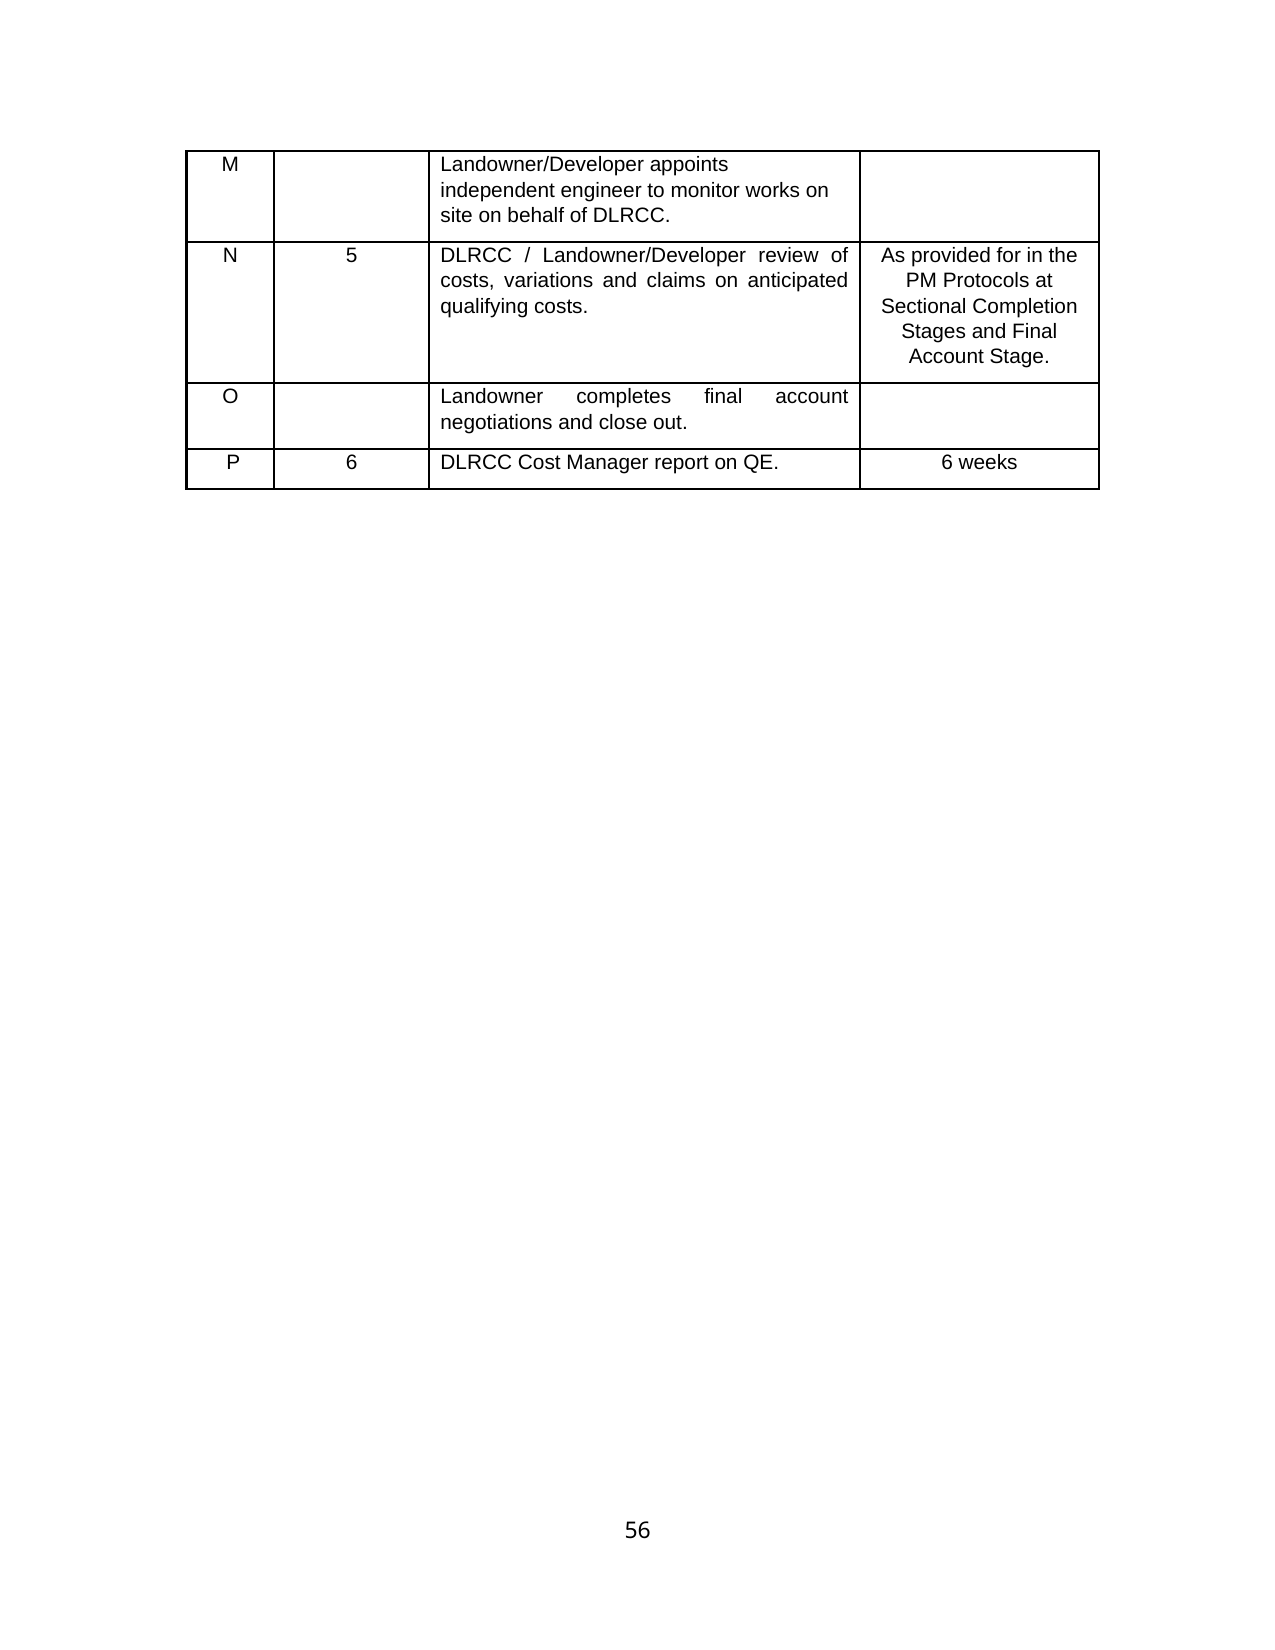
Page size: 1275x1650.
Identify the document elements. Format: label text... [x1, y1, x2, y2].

table_cell Landowner completes final account negotiations and close out. [430, 384, 859, 447]
table_cell [861, 384, 1098, 447]
table_cell [275, 384, 428, 447]
table_cell 5 [275, 243, 428, 382]
table_cell [275, 152, 428, 241]
table_cell N [188, 243, 273, 382]
table_cell 6 [275, 450, 428, 488]
table_cell M [188, 152, 273, 241]
table_cell O [188, 384, 273, 447]
table_cell Landowner/Developer appoints independent engineer to monitor works on site on behalf of DLRCC. [430, 152, 859, 241]
table_cell As provided for in the PM Protocols at Sectional Completion Stages and Final Account Stage. [861, 243, 1098, 382]
table_cell DLRCC Cost Manager report on QE. [430, 450, 859, 488]
table_cell DLRCC / Landowner/Developer review of costs, variations and claims on anticipated qualifying costs. [430, 243, 859, 382]
table_cell P [188, 450, 273, 488]
table_cell 6 weeks [861, 450, 1098, 488]
table_cell [861, 152, 1098, 241]
